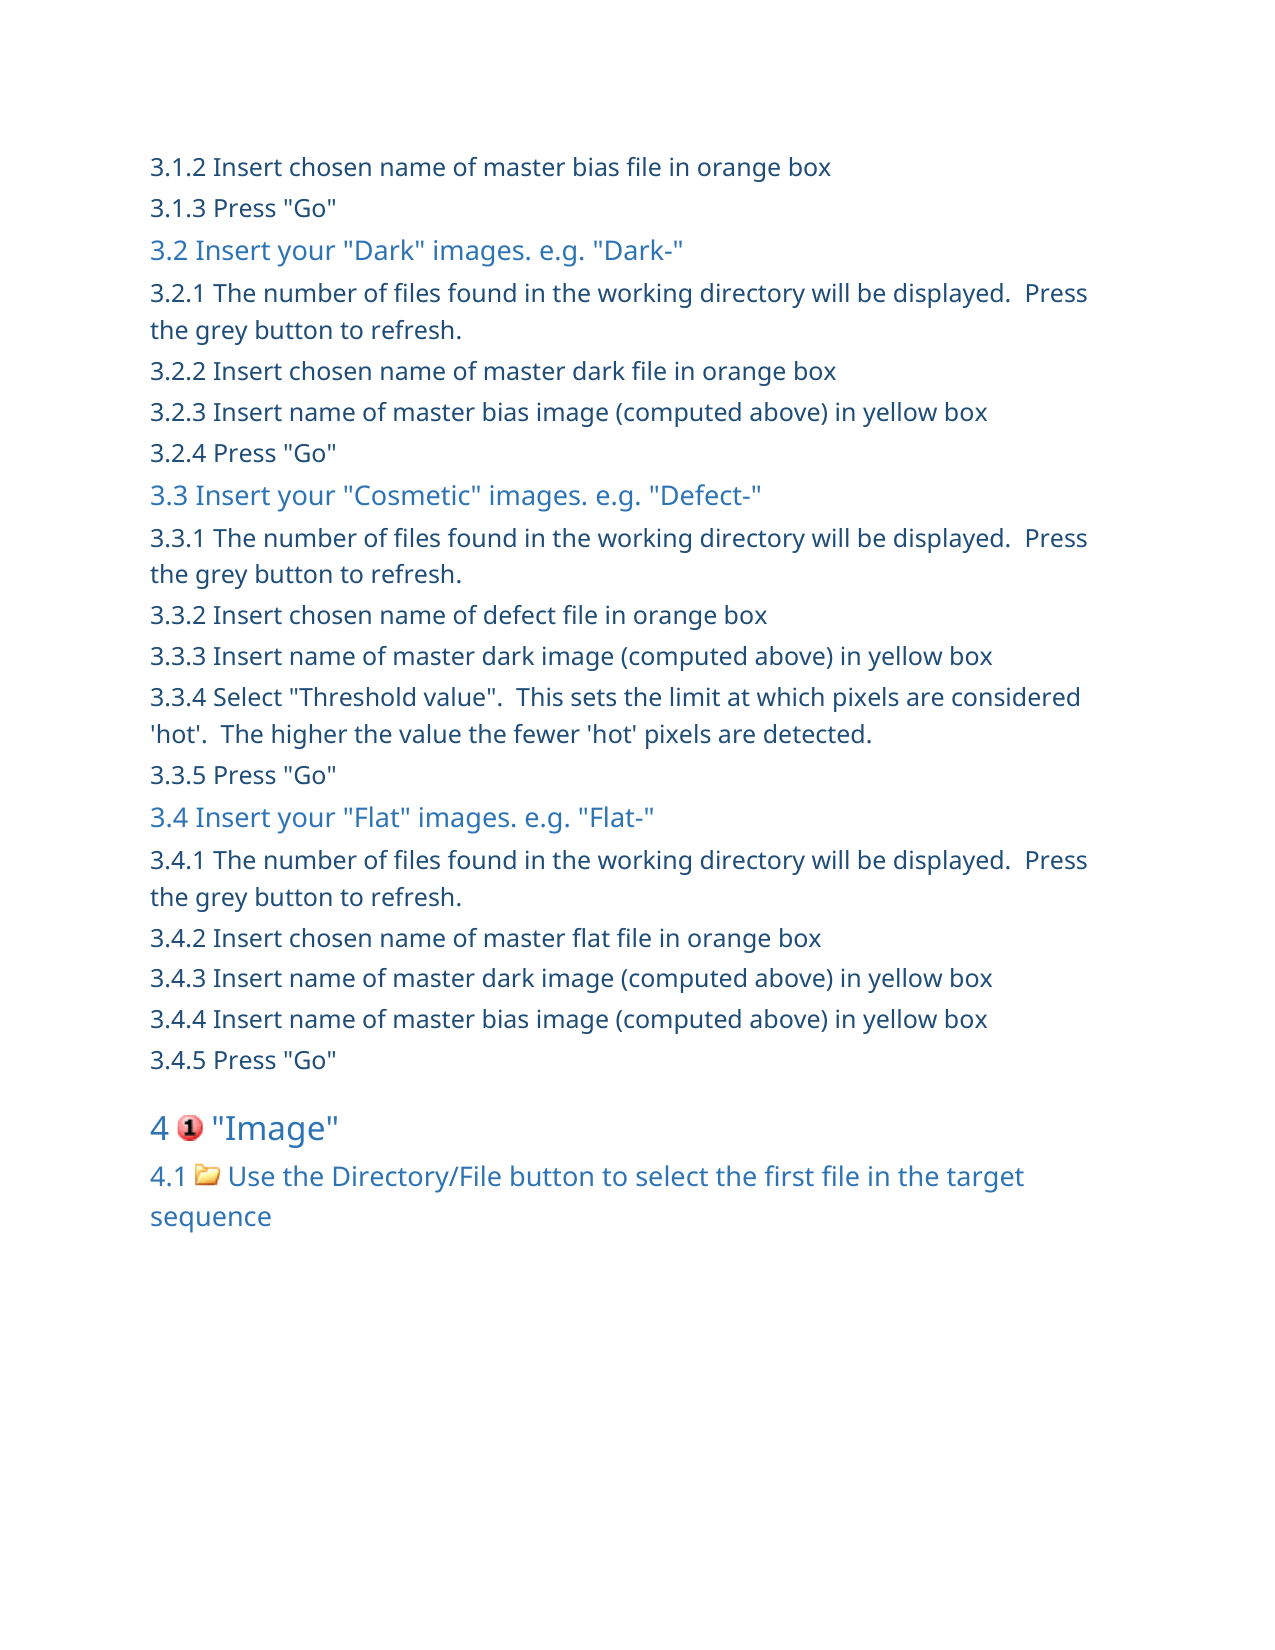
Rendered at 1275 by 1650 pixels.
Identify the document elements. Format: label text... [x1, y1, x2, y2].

text Insert your "Cosmetic" images. e.g. "Defect-" [150, 476, 1125, 513]
text Press "Go" [150, 758, 1125, 792]
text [150, 276, 1125, 347]
text The number of files found in the working directory will be displayed. Press the grey button to refresh. [150, 842, 1125, 913]
text Insert chosen name of master flat file in orange box [150, 920, 1125, 954]
text Use the Directory/File button to select the first file in the target sequence [150, 1158, 1125, 1234]
text Insert your "Dark" images. e.g. "Dark-" [150, 232, 1125, 269]
text Press "Go" [150, 191, 1125, 225]
text The number of files found in the working directory will be displayed. Press the grey button to refresh. [150, 520, 1125, 591]
text Press "Go" [150, 435, 1125, 469]
text Insert chosen name of master bias file in orange box [150, 150, 1125, 184]
text Insert chosen name of master dark file in orange box [150, 353, 1125, 388]
text Press "Go" [150, 1043, 1125, 1077]
text Select "Threshold value". This sets the limit at which pixels are considered 'hot'. The higher the value the fewer 'hot' pixels are detected. [150, 680, 1125, 751]
picture [195, 1161, 221, 1187]
text Insert name of master dark image (computed above) in yellow box [150, 639, 1125, 673]
text "Image" [150, 1105, 1125, 1150]
text Insert name of master bias image (computed above) in yellow box [150, 394, 1125, 428]
text Insert your "Flat" images. e.g. "Flat-" [150, 798, 1125, 835]
picture [177, 1115, 203, 1141]
text Insert name of master bias image (computed above) in yellow box [150, 1002, 1125, 1036]
text Insert chosen name of defect file in orange box [150, 598, 1125, 632]
text Insert name of master dark image (computed above) in yellow box [150, 961, 1125, 995]
